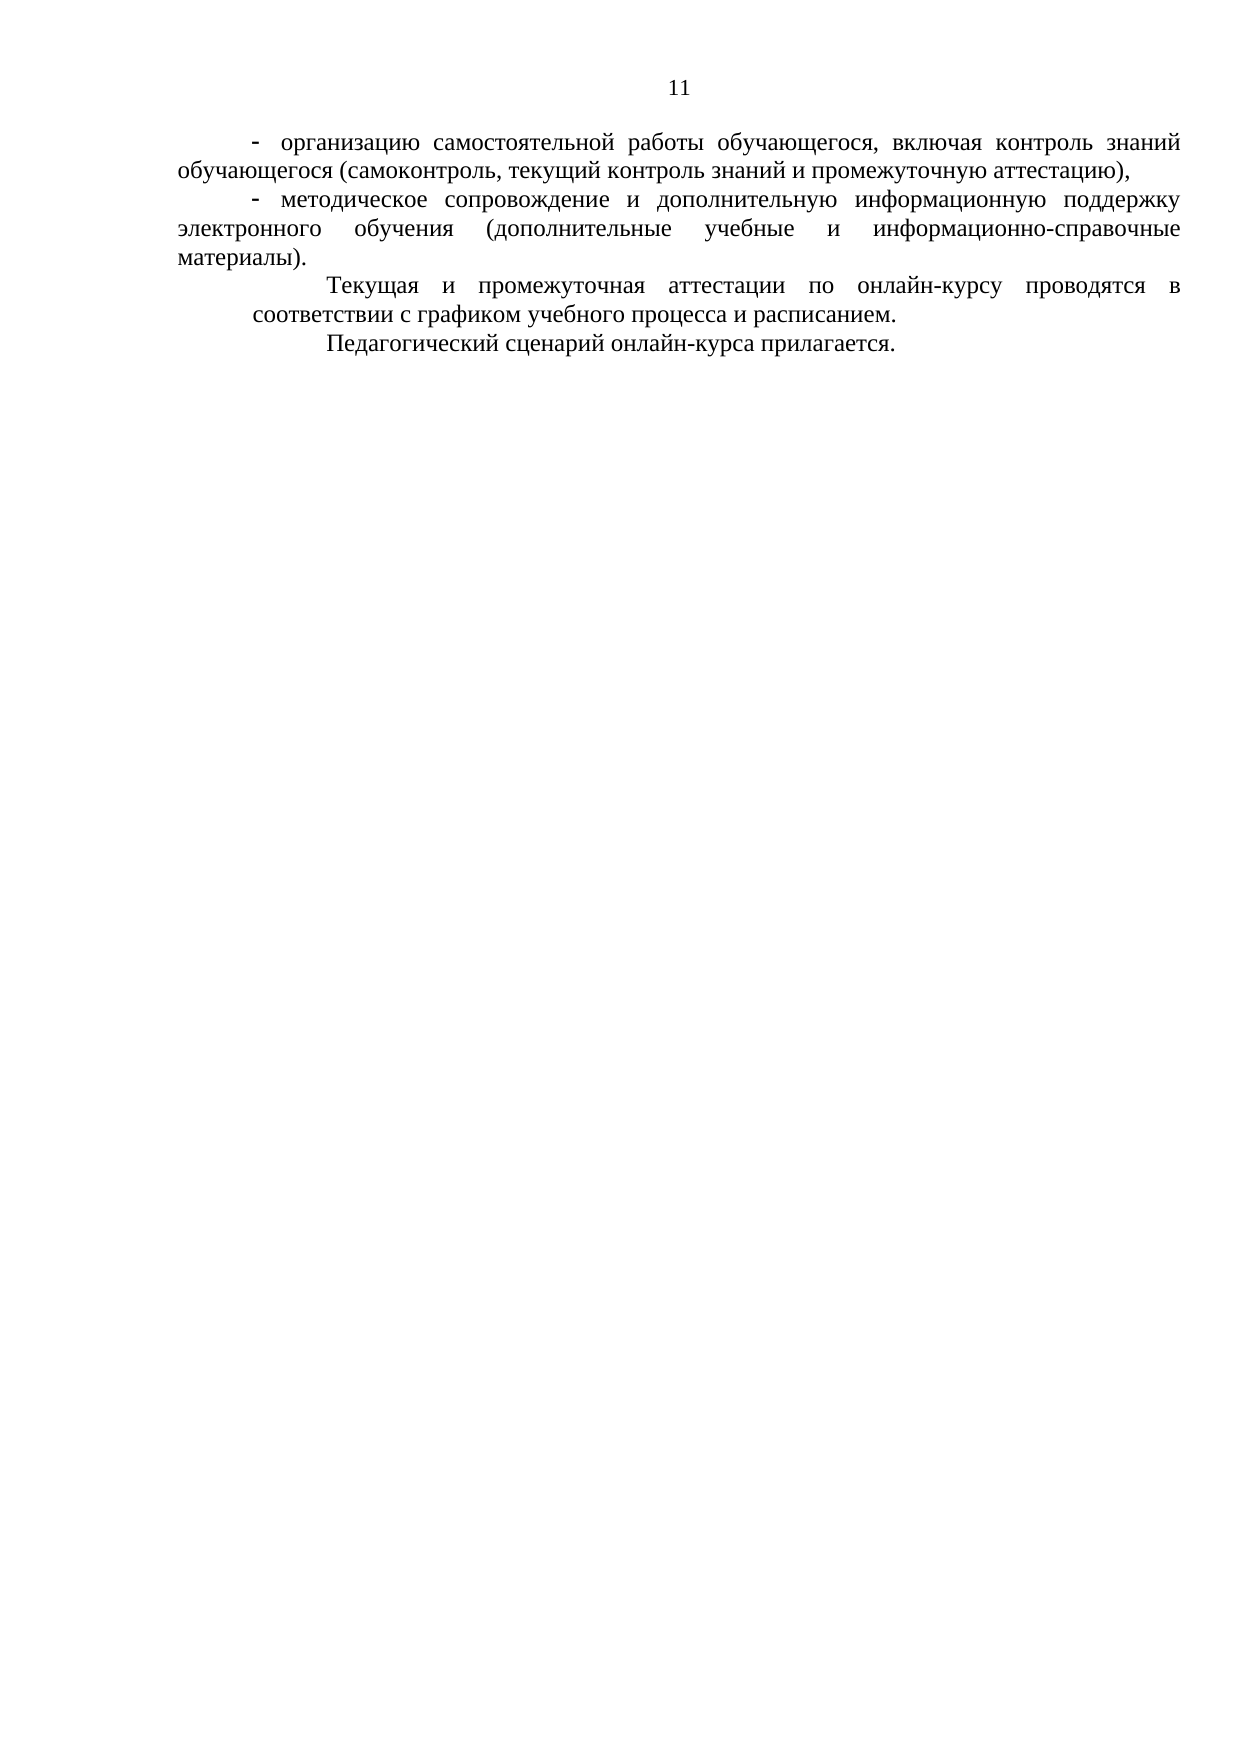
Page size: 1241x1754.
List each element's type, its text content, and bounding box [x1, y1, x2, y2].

text Текущая и промежуточная аттестации по онлайн-курсу проводятся в соответствии с графиком учебного процесса и расписанием. [252, 270, 1181, 328]
list методическое сопровождение и дополнительную информационную поддержку электронного обучения (дополнительные учебные и информационно-справочные материалы). [177, 184, 1181, 270]
text Педагогический сценарий онлайн-курса прилагается. [252, 328, 1181, 357]
list организацию самостоятельной работы обучающегося, включая контроль знаний обучающегося (самоконтроль, текущий контроль знаний и промежуточную аттестацию), [177, 127, 1181, 184]
